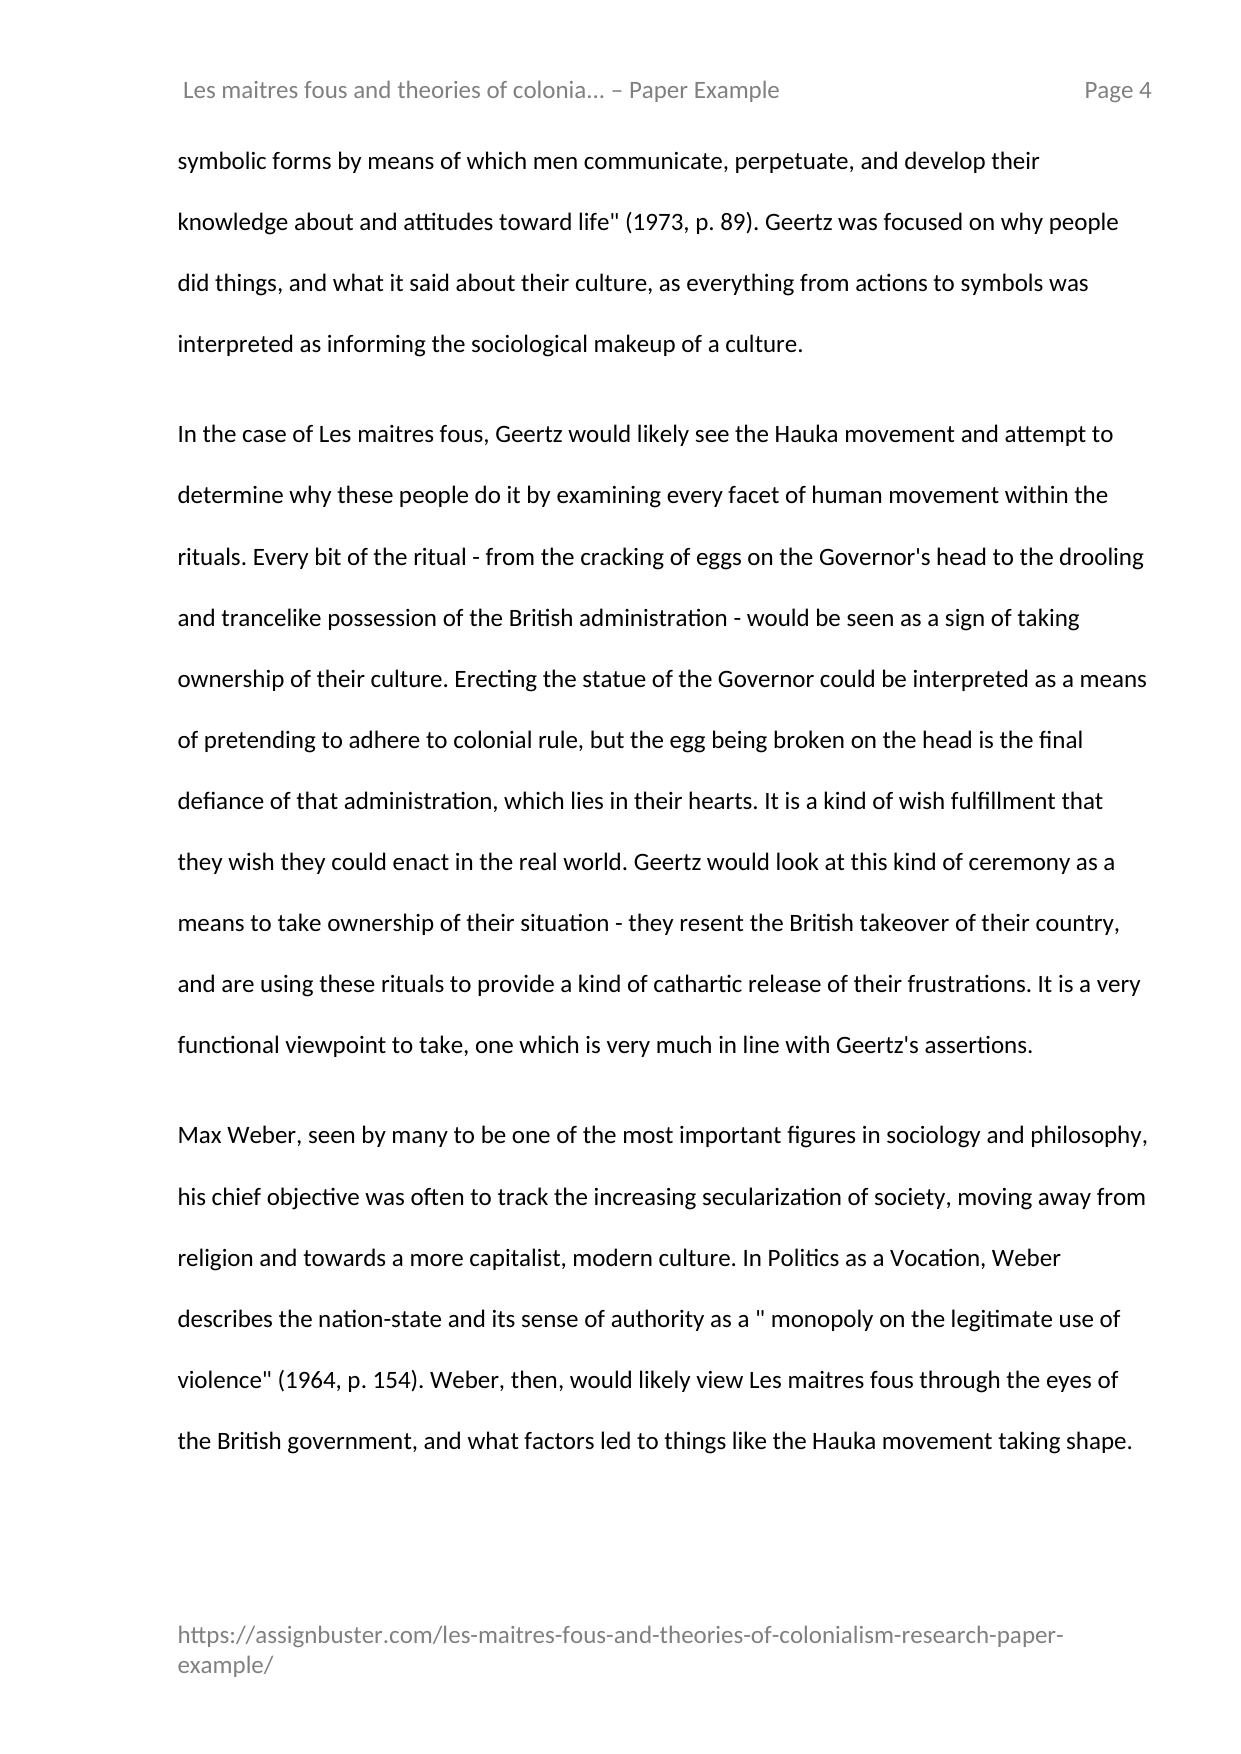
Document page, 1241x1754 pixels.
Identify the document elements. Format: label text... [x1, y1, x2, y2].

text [177, 145, 1152, 359]
text Max Weber, seen by many to be one of the most important figures in sociology and philosophy, his chief objective was often to track the increasing secularization of society, moving away from religion and towards a more capitalist, modern culture. In Politics as a Vocation, Weber describes the nation-state and its sense of authority as a " monopoly on the legitimate use of violence" (1964, p. 154). Weber, then, would likely view Les maitres fous through the eyes of the British government, and what factors led to things like the Hauka movement taking shape. [177, 1119, 1152, 1455]
text In the case of Les maitres fous, Geertz would likely see the Hauka movement and attempt to determine why these people do it by examining every facet of human movement within the rituals. Every bit of the ritual - from the cracking of eggs on the Governor's head to the drooling and trancelike possession of the British administration - would be seen as a sign of taking ownership of their culture. Erecting the statue of the Governor could be interpreted as a means of pretending to adhere to colonial rule, but the egg being broken on the head is the final defiance of that administration, which lies in their hearts. It is a kind of wish fulfillment that they wish they could enact in the real world. Geertz would look at this kind of ceremony as a means to take ownership of their situation - they resent the British takeover of their country, and are using these rituals to provide a kind of cathartic release of their frustrations. It is a very functional viewpoint to take, one which is very much in line with Geertz's assertions. [177, 419, 1152, 1059]
